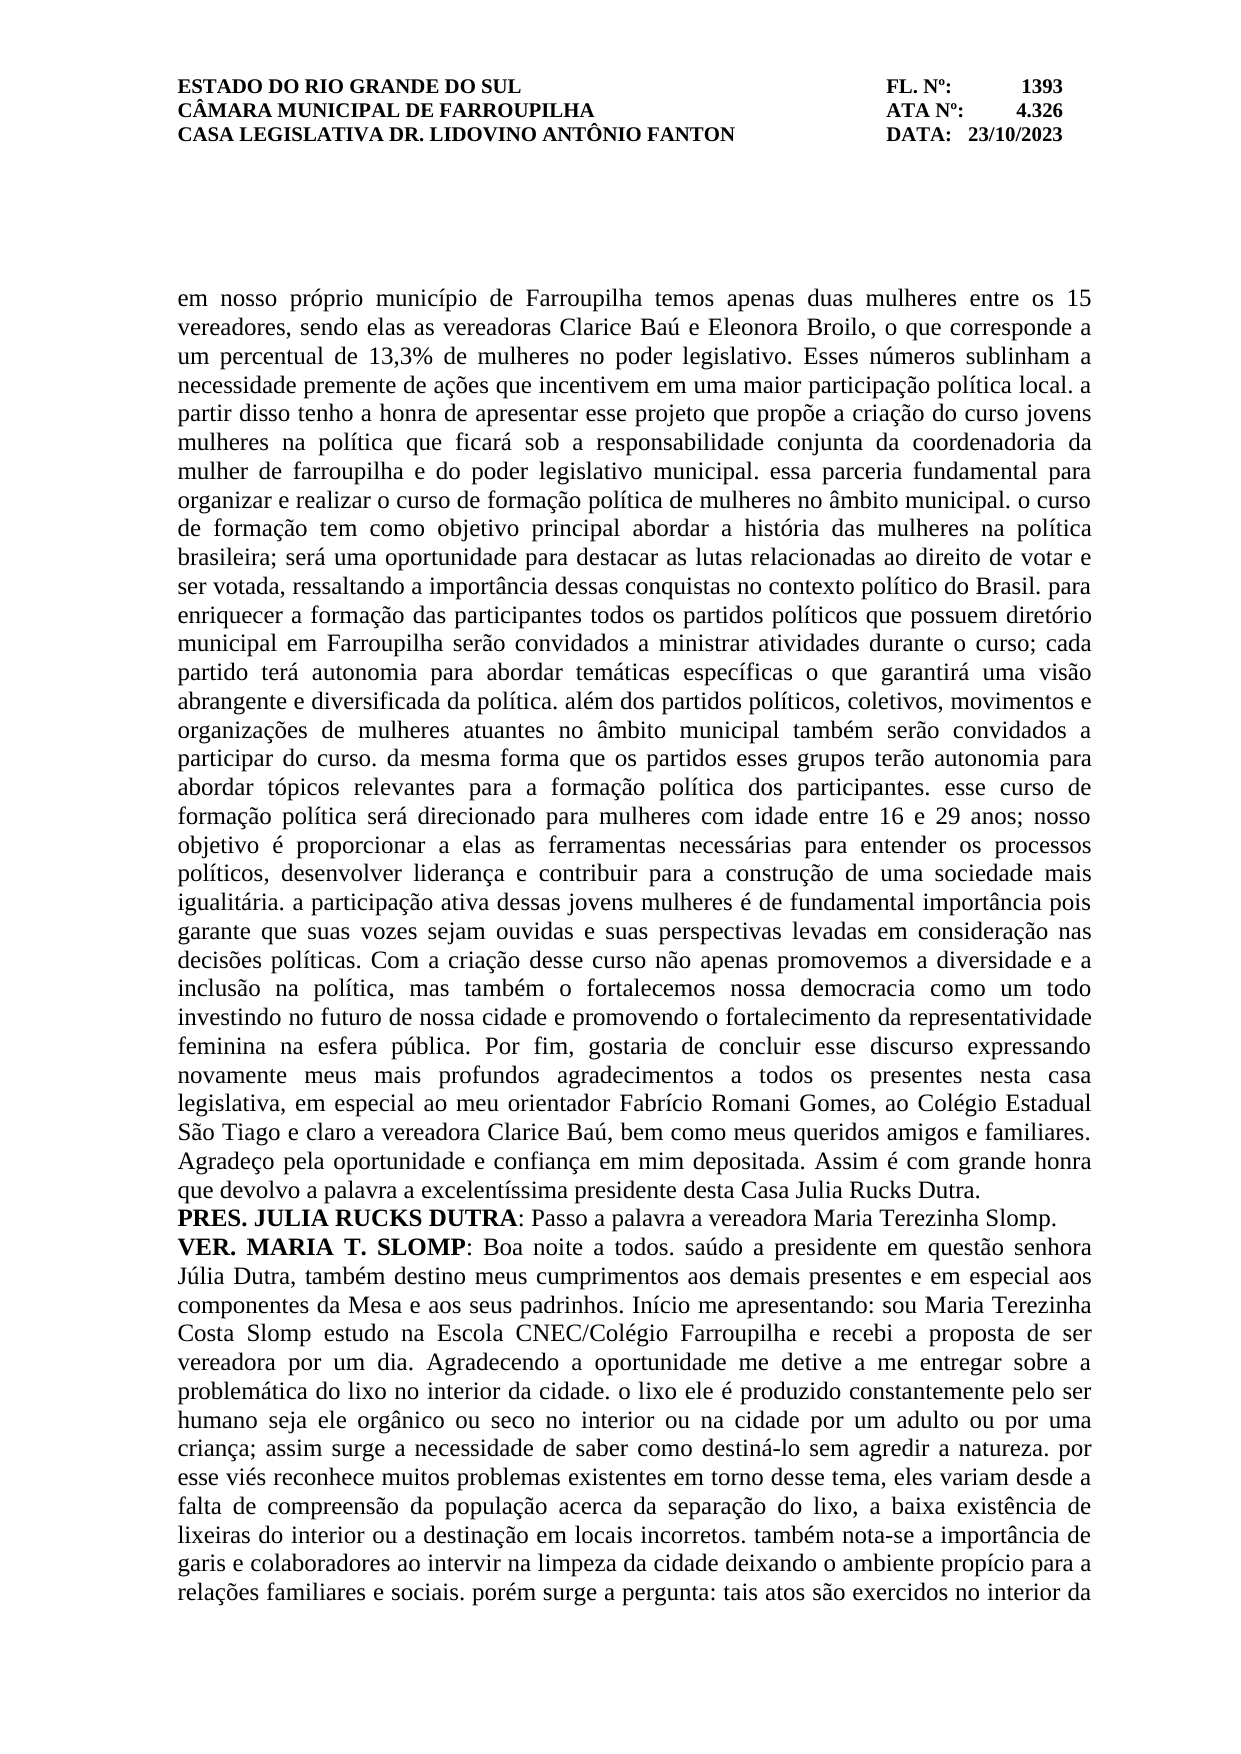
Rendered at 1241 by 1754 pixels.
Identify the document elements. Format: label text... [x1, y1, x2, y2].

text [177, 283, 1092, 1203]
text PRES. JULIA RUCKS DUTRA: Passo a palavra a vereadora Maria Terezinha Slomp. [177, 1203, 1092, 1232]
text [177, 1232, 1092, 1606]
